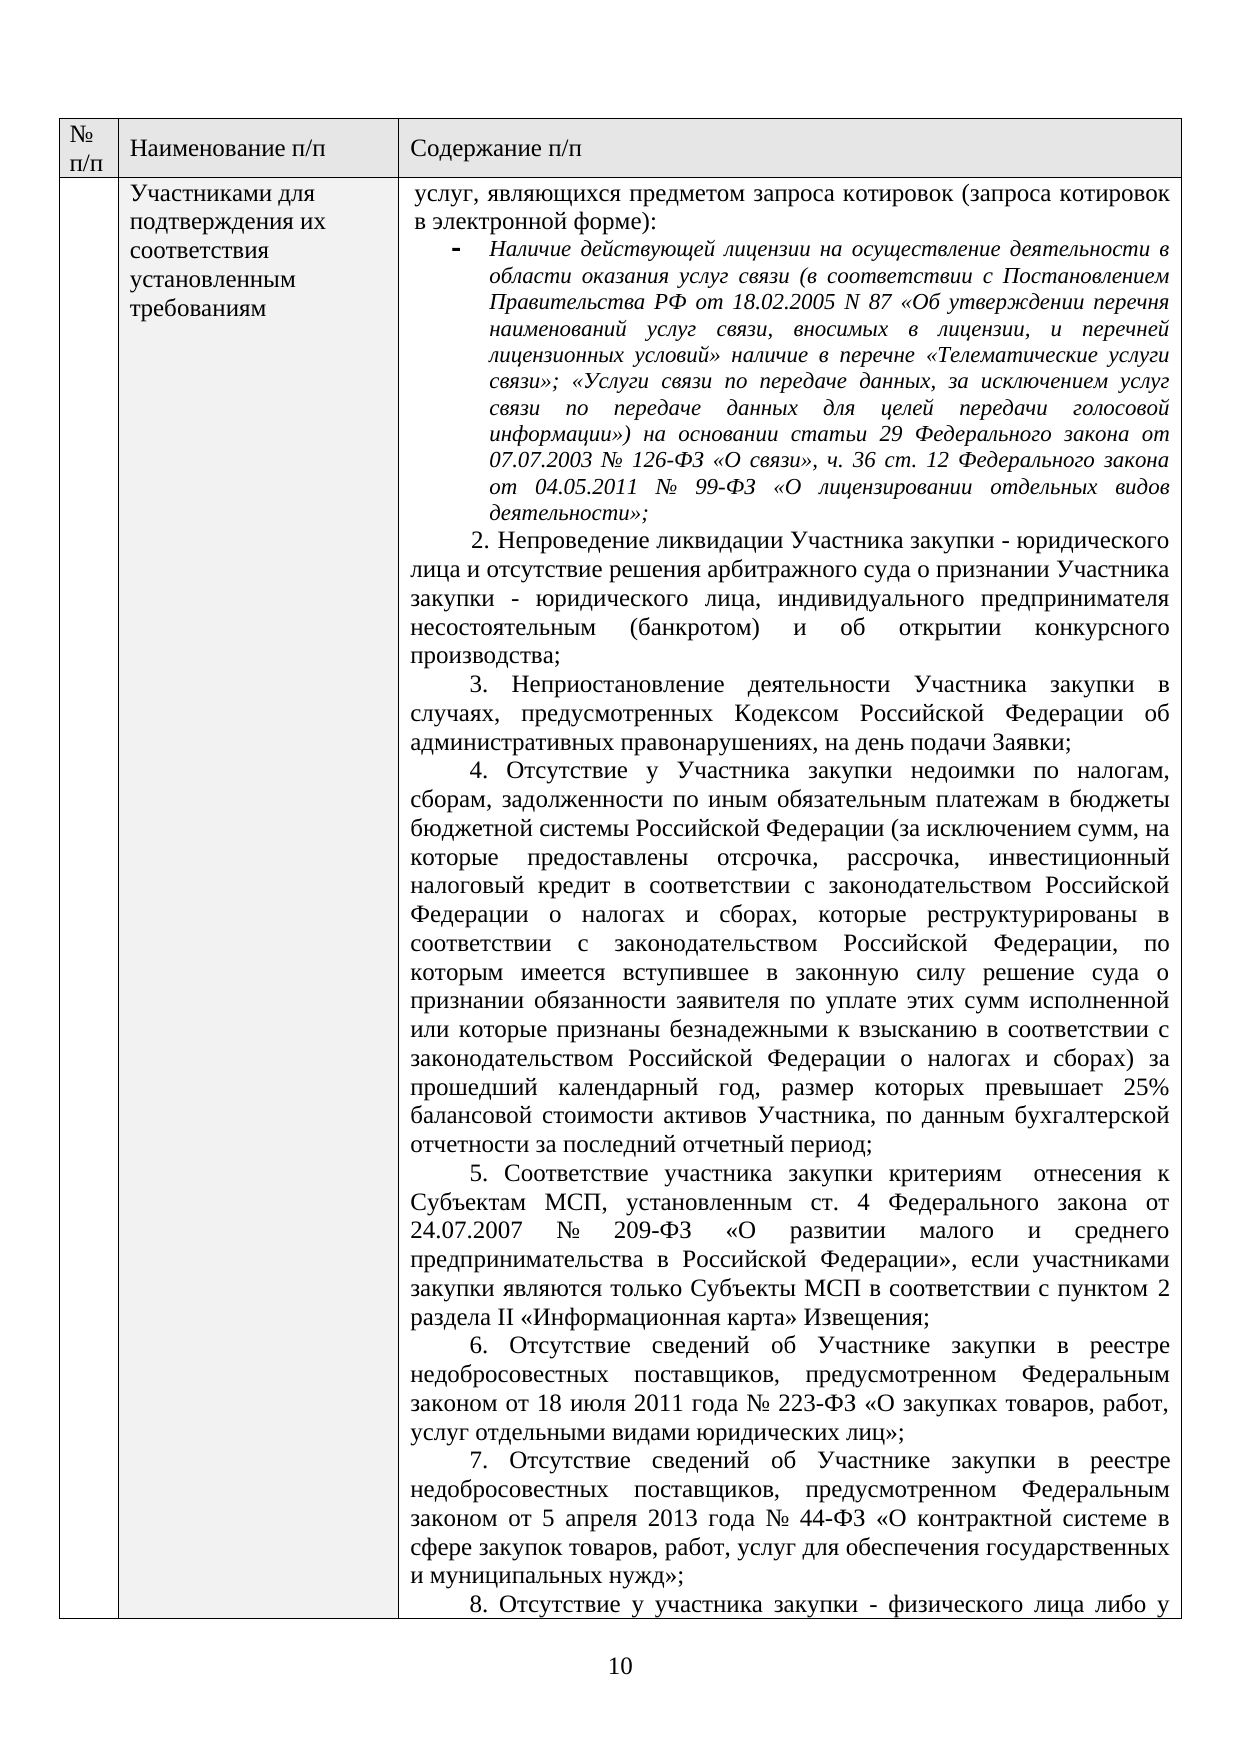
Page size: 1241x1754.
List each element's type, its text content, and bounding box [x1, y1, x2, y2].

table_header № п/п [60, 119, 118, 177]
table_header Содержание п/п [399, 119, 1181, 177]
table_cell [119, 178, 398, 1618]
table_header Наименование п/п [119, 119, 398, 177]
table_cell [60, 178, 118, 1618]
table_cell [399, 178, 1181, 1618]
